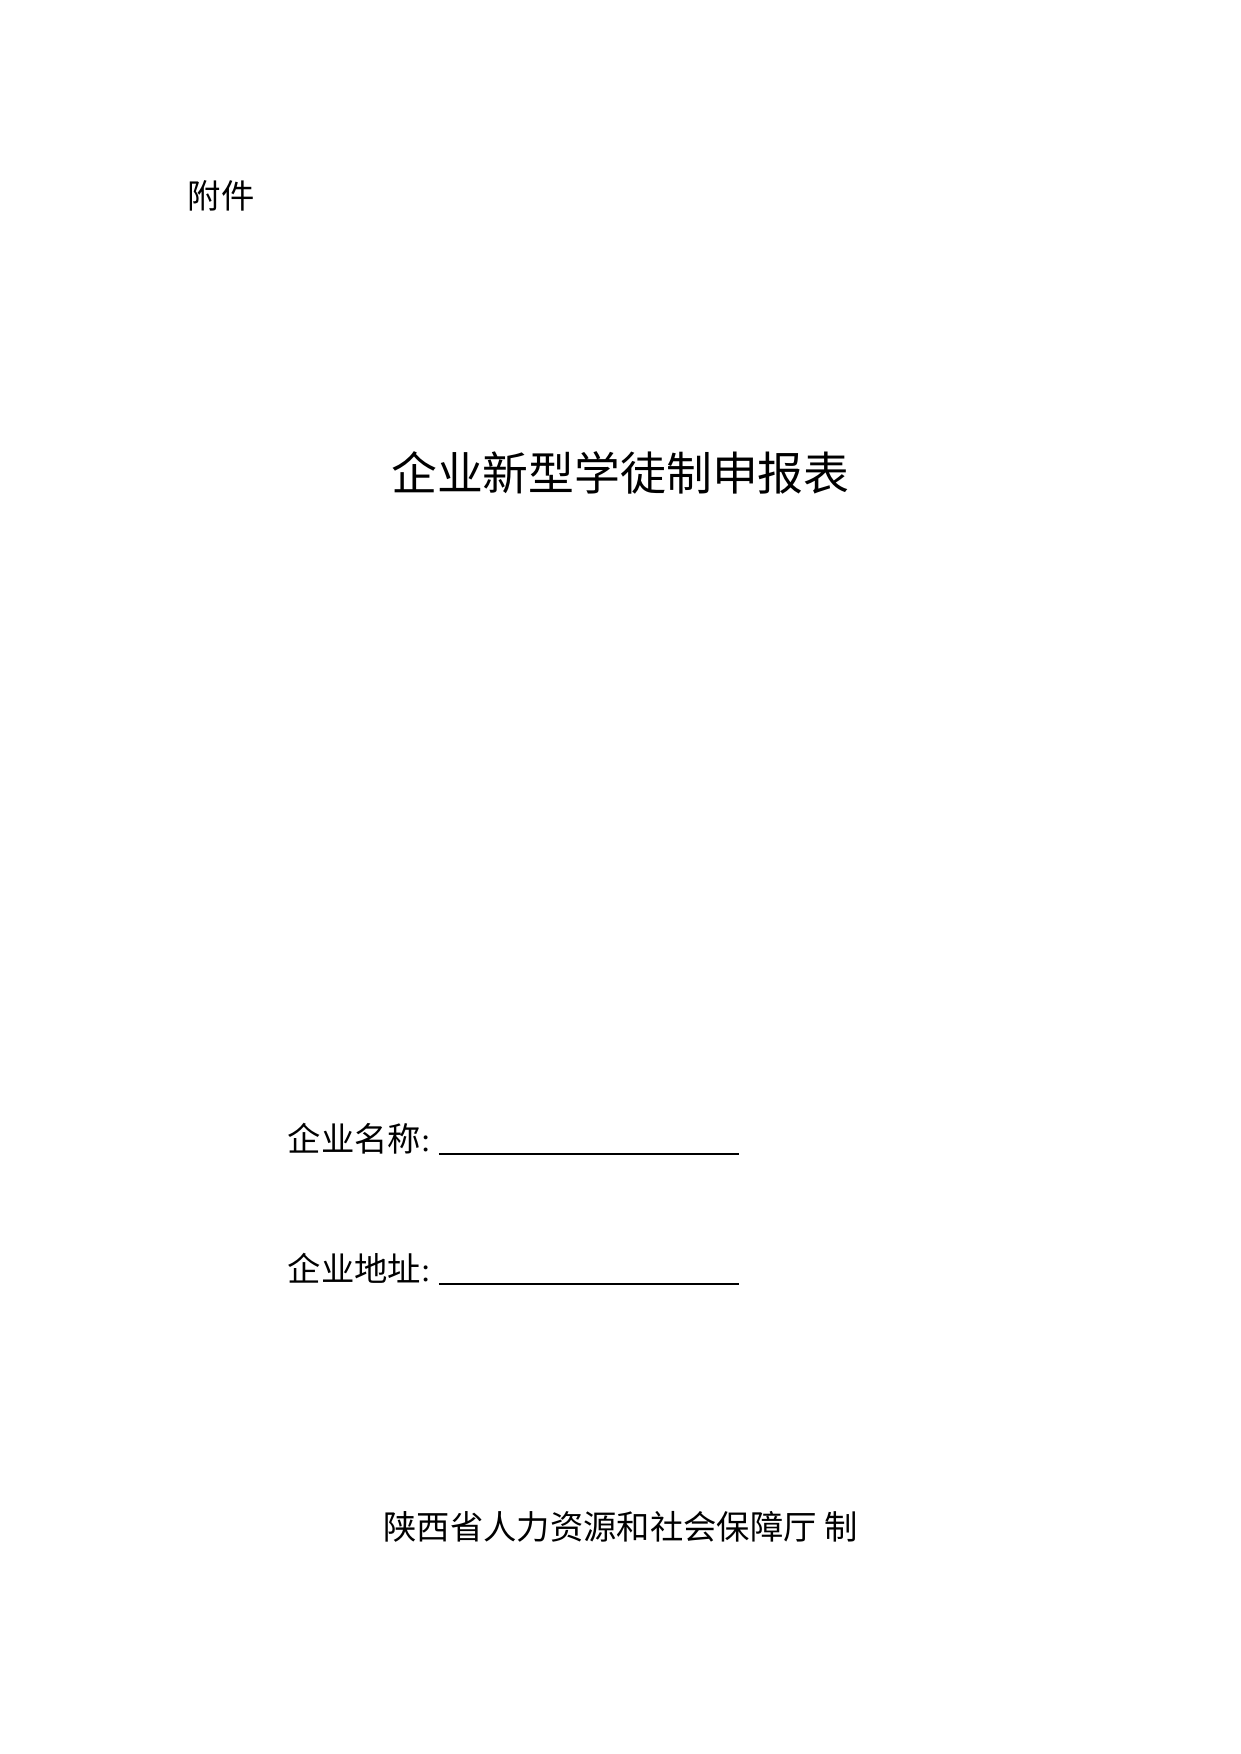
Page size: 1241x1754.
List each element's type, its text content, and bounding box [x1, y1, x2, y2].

text 陕西省人力资源和社会保障厅 制 [187, 1489, 1053, 1552]
text 企业地址: [187, 1234, 1053, 1299]
text 企业新型学徒制申报表 [187, 422, 1053, 519]
text 企业名称: [187, 1104, 1053, 1169]
text 附件 [187, 162, 1053, 227]
